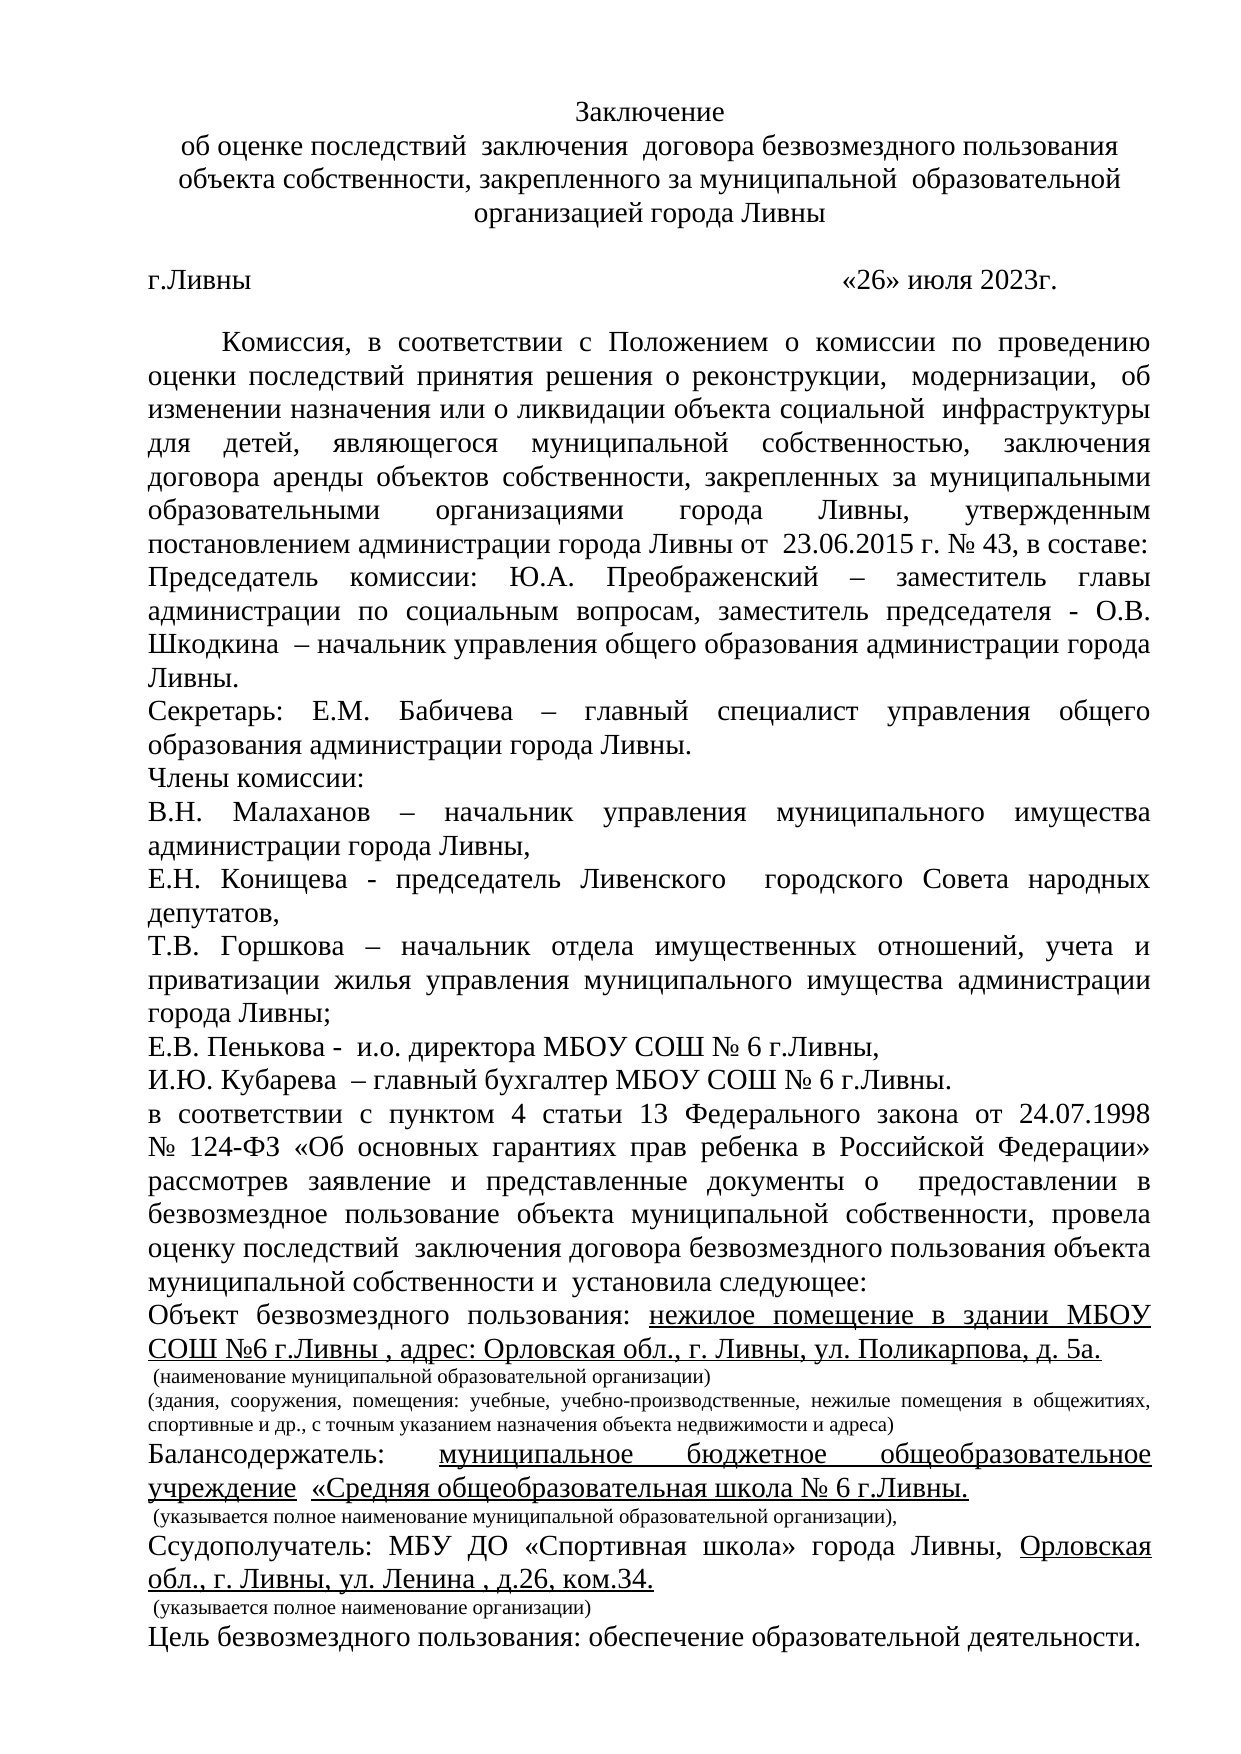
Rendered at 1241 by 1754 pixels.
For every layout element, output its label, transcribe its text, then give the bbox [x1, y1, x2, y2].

text Ссудополучатель: МБУ ДО «Спортивная школа» города Ливны, Орловская обл., г. Ливны, ул. Ленина , д.26, ком.34. [148, 1528, 1152, 1595]
text Объект безвозмездного пользования: нежилое помещение в здании МБОУ СОШ №6 г.Ливны , адрес: Орловская обл., г. Ливны, ул. Поликарпова, д. 5а. [148, 1297, 1152, 1364]
text В.Н. Малаханов – начальник управления муниципального имущества администрации города Ливны, [148, 794, 1152, 861]
text (здания, сооружения, помещения: учебные, учебно-производственные, нежилые помещения в общежитиях, спортивные и др., с точным указанием назначения объекта недвижимости и адреса) [148, 1388, 1152, 1436]
text Председатель комиссии: Ю.А. Преображенский – заместитель главы администрации по социальным вопросам, заместитель председателя - О.В. Шкодкина – начальник управления общего образования администрации города Ливны. [148, 559, 1152, 693]
text Комиссия, в соответствии с Положением о комиссии по проведению оценки последствий принятия решения о реконструкции, модернизации, об изменении назначения или о ликвидации объекта социальной инфраструктуры для детей, являющегося муниципальной собственностью, заключения договора аренды объектов собственности, закрепленных за муниципальными образовательными организациями города Ливны, утвержденным постановлением администрации города Ливны от 23.06.2015 г. № 43, в составе: [148, 324, 1152, 559]
text об оценке последствий заключения договора безвозмездного пользования объекта собственности, закрепленного за муниципальной образовательной организацией города Ливны [148, 128, 1152, 229]
text (указывается полное наименование организации) [148, 1595, 1152, 1619]
text Т.В. Горшкова – начальник отдела имущественных отношений, учета и приватизации жилья управления муниципального имущества администрации города Ливны; [148, 928, 1152, 1029]
text в соответствии с пунктом 4 статьи 13 Федерального закона от 24.07.1998 № 124-ФЗ «Об основных гарантиях прав ребенка в Российской Федерации» рассмотрев заявление и представленные документы о предоставлении в безвозмездное пользование объекта муниципальной собственности, провела оценку последствий заключения договора безвозмездного пользования объекта муниципальной собственности и установила следующее: [148, 1096, 1152, 1297]
text Члены комиссии: [148, 761, 1152, 794]
text (указывается полное наименование муниципальной образовательной организации), [148, 1503, 1152, 1528]
text Цель безвозмездного пользования: обеспечение образовательной деятельности. [148, 1619, 1152, 1652]
text Секретарь: Е.М. Бабичева – главный специалист управления общего образования администрации города Ливны. [148, 693, 1152, 761]
text Балансодержатель: муниципальное бюджетное общеобразовательное учреждение «Средняя общеобразовательная школа № 6 г.Ливны. [148, 1436, 1152, 1503]
text Е.Н. Конищева - председатель Ливенского городского Совета народных депутатов, [148, 861, 1152, 928]
text И.Ю. Кубарева – главный бухгалтер МБОУ СОШ № 6 г.Ливны. [148, 1062, 1152, 1096]
text (наименование муниципальной образовательной организации) [148, 1364, 1152, 1388]
text Заключение [148, 94, 1152, 128]
text Е.В. Пенькова - и.о. директора МБОУ СОШ № 6 г.Ливны, [148, 1029, 1152, 1062]
text г.Ливны «26» июля 2023г. [148, 262, 1152, 296]
